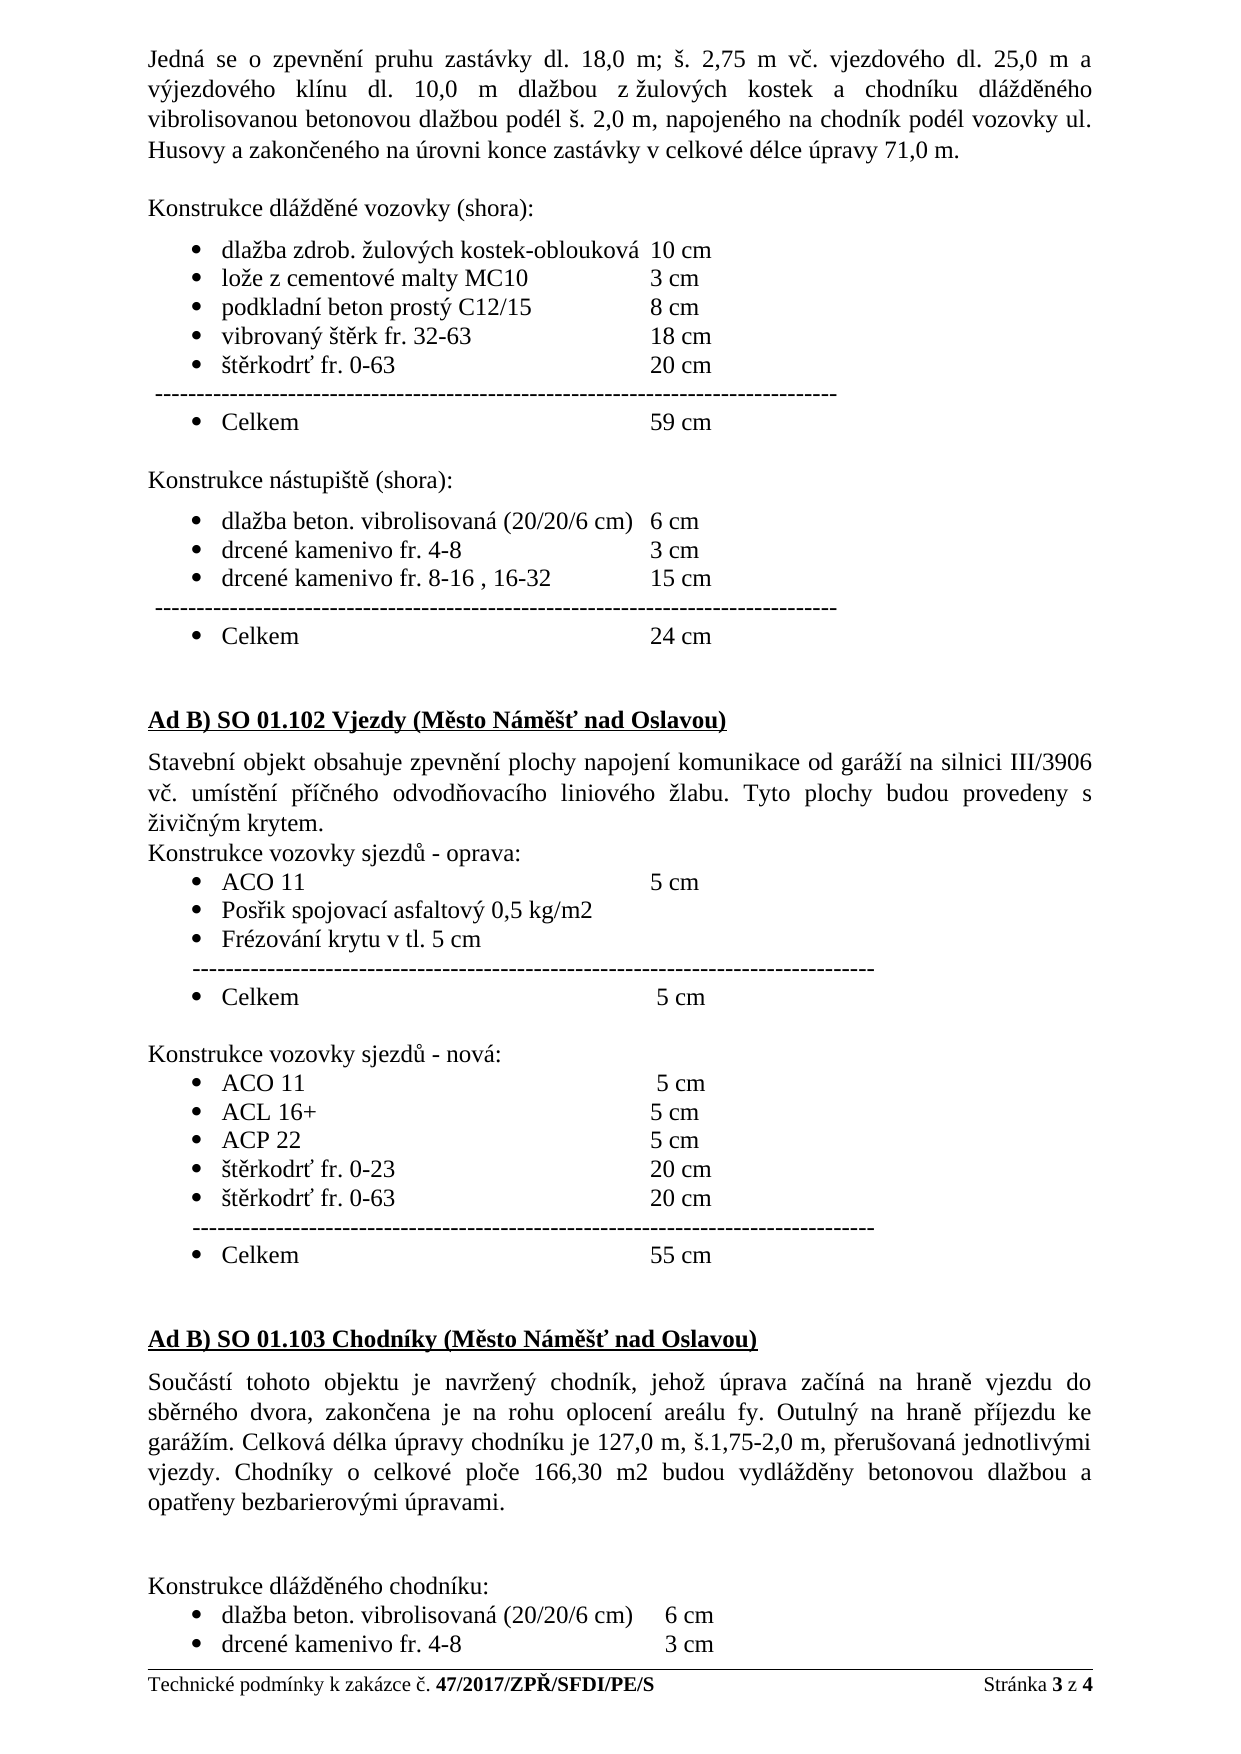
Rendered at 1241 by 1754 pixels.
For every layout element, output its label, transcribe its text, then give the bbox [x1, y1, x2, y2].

list drcené kamenivo fr. 4-8 3 cm [192, 535, 1093, 563]
list ACP 22 5 cm [192, 1125, 1093, 1154]
list Posřik spojovací asfaltový 0,5 kg/m2 [192, 895, 1093, 924]
list ACO 11 5 cm [192, 1068, 1093, 1097]
text Konstrukce vozovky sjezdů - nová: [148, 1039, 1093, 1068]
list drcené kamenivo fr. 8-16 , 16-32 15 cm [192, 563, 1093, 592]
list vibrovaný štěrk fr. 32-63 18 cm [192, 321, 1093, 350]
list Celkem 5 cm [192, 982, 1093, 1010]
list Frézování krytu v tl. 5 cm [192, 924, 1093, 953]
text Konstrukce vozovky sjezdů - oprava: [148, 838, 1093, 867]
text ---------------------------------------------------------------------------------- [154, 378, 1093, 407]
list Celkem 59 cm [192, 407, 1093, 436]
text Stavební objekt obsahuje zpevnění plochy napojení komunikace od garáží na silnici III/3906 vč. umístění příčného odvodňovacího liniového žlabu. Tyto plochy budou provedeny s živičným krytem. [148, 747, 1093, 836]
text Ad B) SO 01.103 Chodníky (Město Náměšť nad Oslavou) [148, 1324, 1093, 1353]
list dlažba beton. vibrolisovaná (20/20/6 cm) 6 cm [192, 1600, 1093, 1629]
text ---------------------------------------------------------------------------------- [192, 1212, 1093, 1240]
list štěrkodrť fr. 0-63 20 cm [192, 1183, 1093, 1212]
text Jedná se o zpevnění pruhu zastávky dl. 18,0 m; š. 2,75 m vč. vjezdového dl. 25,0 m a výjezdového klínu dl. 10,0 m dlažbou z žulových kostek a chodníku dlážděného vibrolisovanou betonovou dlažbou podél š. 2,0 m, napojeného na chodník podél vozovky ul. Husovy a zakončeného na úrovni konce zastávky v celkové délce úpravy 71,0 m. [148, 44, 1093, 163]
text Součástí tohoto objektu je navržený chodník, jehož úprava začíná na hraně vjezdu do sběrného dvora, zakončena je na rohu oplocení areálu fy. Outulný na hraně příjezdu ke garážím. Celková délka úpravy chodníku je 127,0 m, š.1,75-2,0 m, přerušovaná jednotlivými vjezdy. Chodníky o celkové ploče 166,30 m2 budou vydlážděny betonovou dlažbou a opatřeny bezbarierovými úpravami. [148, 1367, 1093, 1516]
list ACO 11 5 cm [192, 867, 1093, 895]
list lože z cementové malty MC10 3 cm [192, 263, 1093, 292]
list podkladní beton prostý C12/15 8 cm [192, 292, 1093, 321]
text Konstrukce nástupiště (shora): [148, 465, 1093, 493]
list dlažba zdrob. žulových kostek-oblouková 10 cm [192, 235, 1093, 263]
list Celkem 24 cm [192, 621, 1093, 650]
text ---------------------------------------------------------------------------------- [192, 953, 1093, 982]
text Konstrukce dlážděného chodníku: [148, 1571, 1093, 1600]
list dlažba beton. vibrolisovaná (20/20/6 cm) 6 cm [192, 506, 1093, 535]
text ---------------------------------------------------------------------------------- [154, 592, 1093, 621]
list štěrkodrť fr. 0-63 20 cm [192, 350, 1093, 378]
text Konstrukce dlážděné vozovky (shora): [148, 193, 1093, 222]
list drcené kamenivo fr. 4-8 3 cm [192, 1629, 1093, 1657]
list ACL 16+ 5 cm [192, 1097, 1093, 1125]
text Ad B) SO 01.102 Vjezdy (Město Náměšť nad Oslavou) [148, 705, 1093, 734]
list štěrkodrť fr. 0-23 20 cm [192, 1154, 1093, 1183]
list Celkem 55 cm [192, 1240, 1093, 1269]
